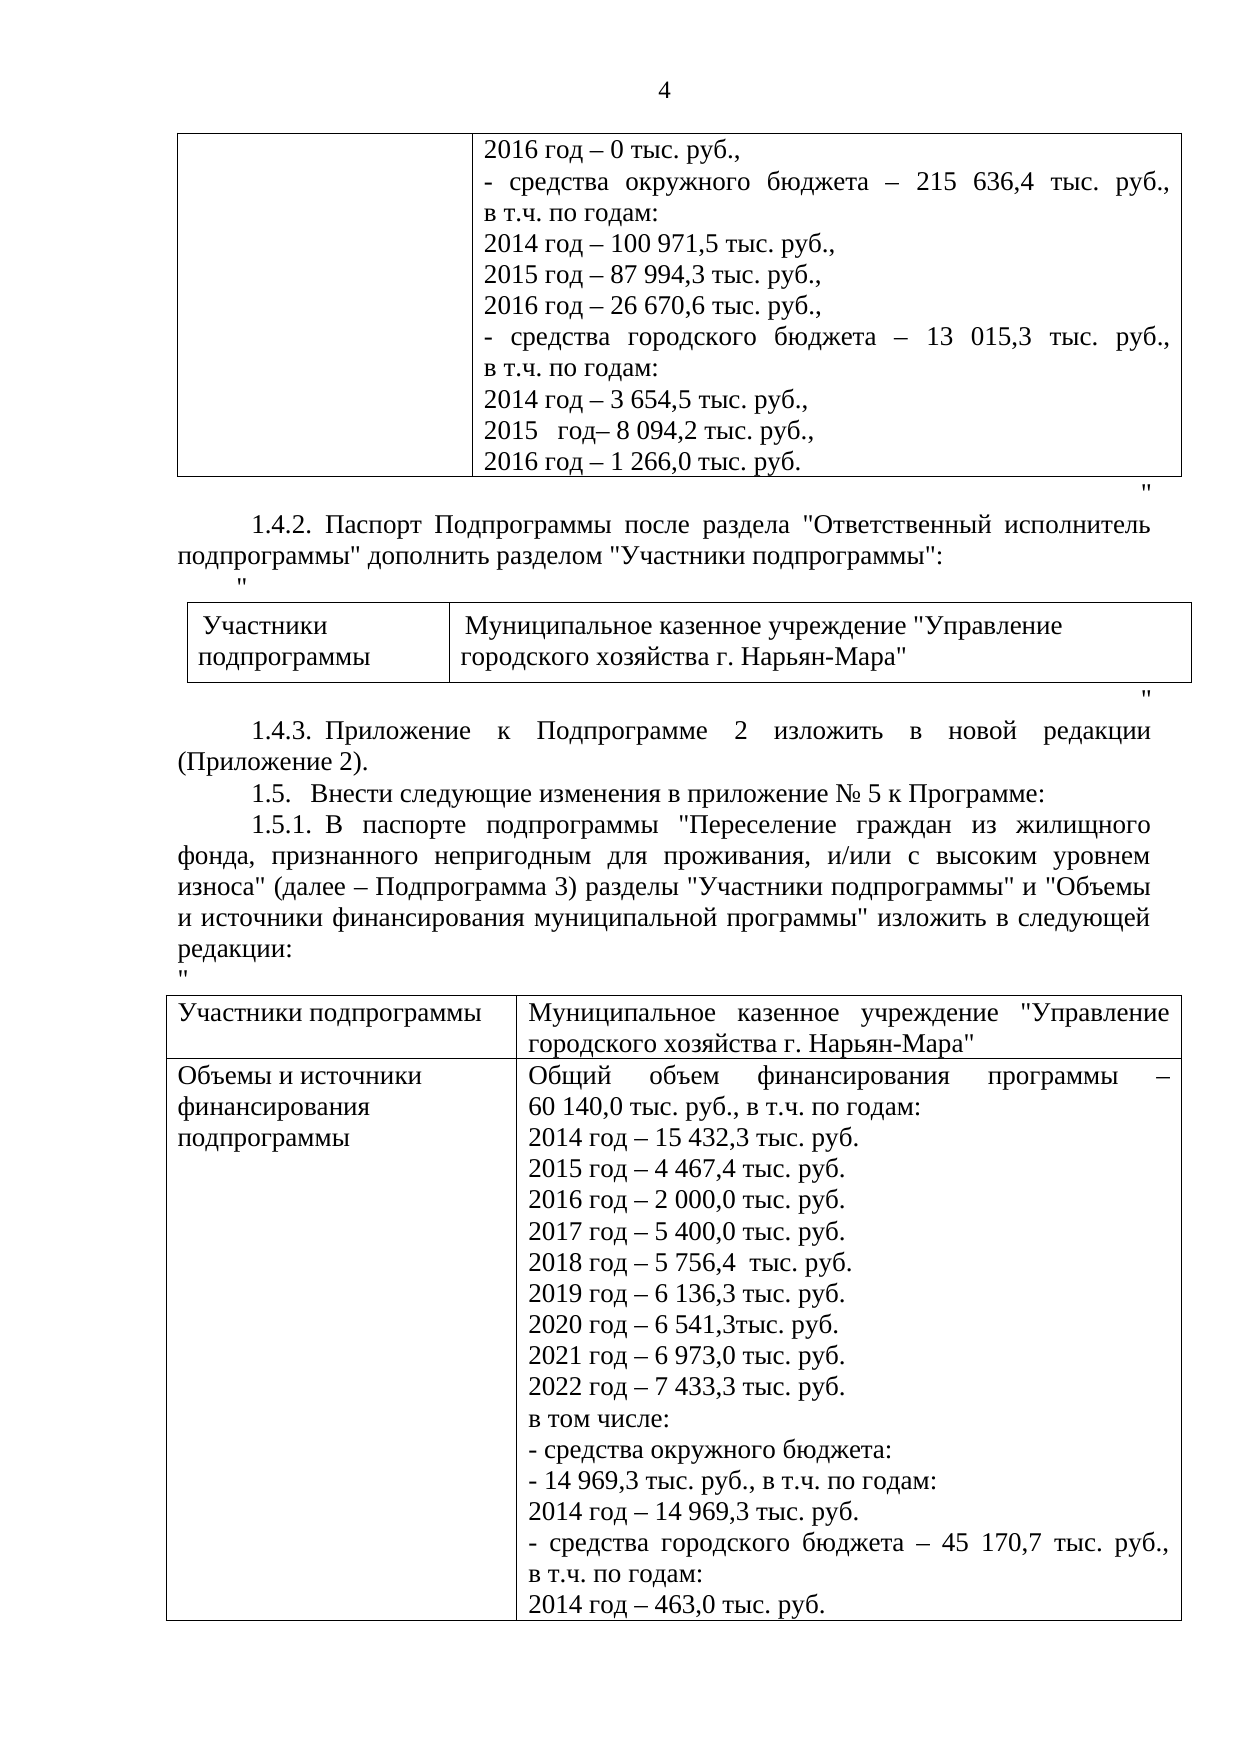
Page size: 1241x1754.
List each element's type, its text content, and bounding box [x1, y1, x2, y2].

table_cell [167, 1059, 516, 1620]
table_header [178, 134, 472, 476]
table_header Участники подпрограммы [188, 603, 449, 682]
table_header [473, 134, 1181, 476]
table_header Муниципальное казенное учреждение "Управление городского хозяйства г. Нарьян-Мара" [517, 996, 1181, 1058]
text " [266, 683, 1152, 714]
text " [177, 477, 1152, 508]
text " [177, 571, 1152, 602]
table_header Муниципальное казенное учреждение "Управление городского хозяйства г. Нарьян-Мара" [450, 603, 1191, 682]
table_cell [517, 1059, 1181, 1620]
text 1.4.2. Паспорт Подпрограммы после раздела "Ответственный исполнитель подпрограммы" дополнить разделом "Участники подпрограммы": [177, 508, 1152, 571]
text 1.4.3. Приложение к Подпрограмме 2 изложить в новой редакции (Приложение 2). [177, 714, 1152, 777]
text 1.5. Внести следующие изменения в приложение № 5 к Программе: [177, 777, 1152, 808]
text 1.5.1. В паспорте подпрограммы "Переселение граждан из жилищного фонда, признанного непригодным для проживания, и/или с высоким уровнем износа" (далее – Подпрограмма 3) разделы "Участники подпрограммы" и "Объемы и источники финансирования муниципальной программы" изложить в следующей редакции: [177, 808, 1152, 963]
text " [177, 963, 1152, 995]
table_header Участники подпрограммы [167, 996, 516, 1058]
